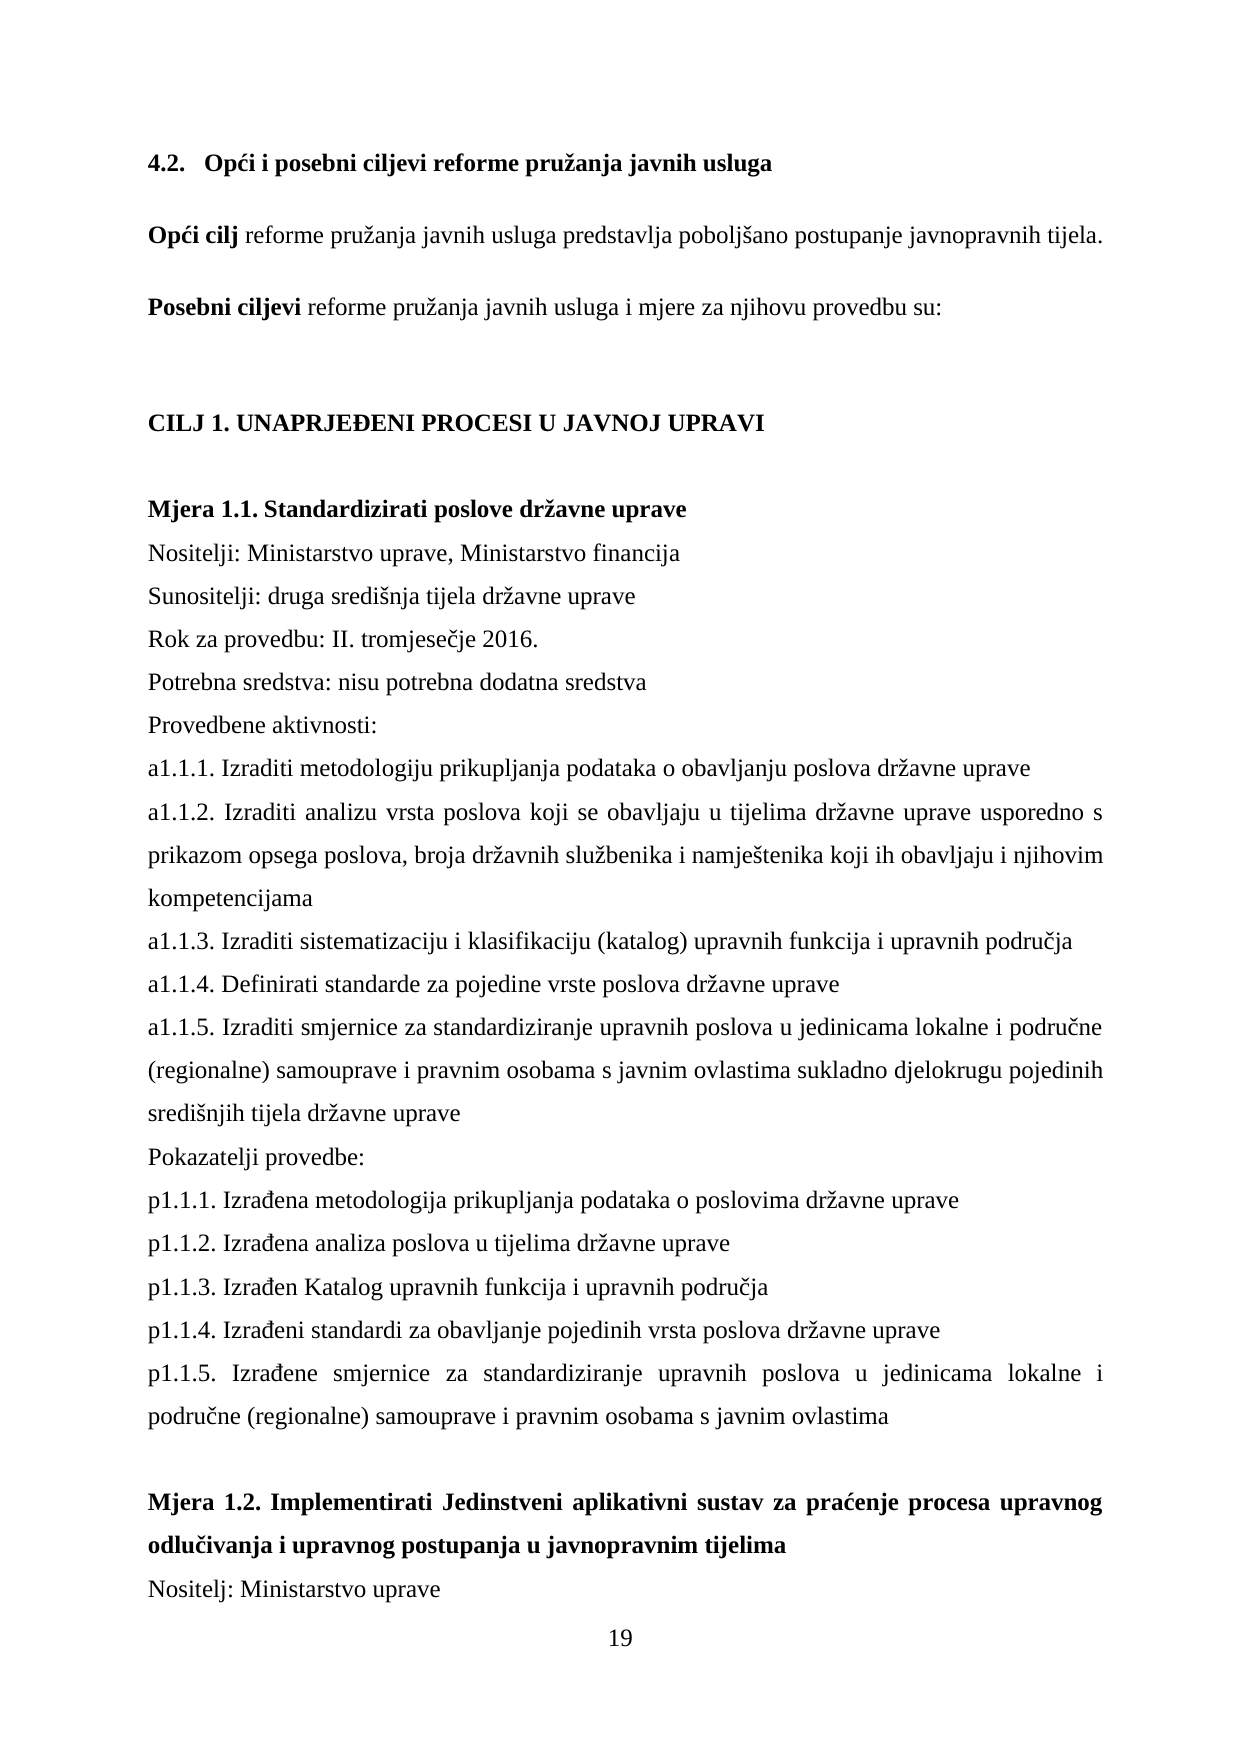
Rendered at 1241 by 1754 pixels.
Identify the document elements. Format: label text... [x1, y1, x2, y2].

text Posebni ciljevi reforme pružanja javnih usluga i mjere za njihovu provedbu su: [148, 292, 1104, 321]
text p1.1.2. Izrađena analiza poslova u tijelima državne uprave [148, 1228, 1104, 1257]
text p1.1.3. Izrađen Katalog upravnih funkcija i upravnih područja [148, 1272, 1104, 1301]
text Nositelj: Ministarstvo uprave [148, 1574, 1104, 1602]
text a1.1.3. Izraditi sistematizaciju i klasifikaciju (katalog) upravnih funkcija i upravnih područja [148, 926, 1104, 955]
text Sunositelji: druga središnja tijela državne uprave [148, 581, 1104, 610]
text Mjera 1.1. Standardizirati poslove državne uprave [148, 494, 1104, 523]
text Opći cilj reforme pružanja javnih usluga predstavlja poboljšano postupanje javnopravnih tijela. [148, 220, 1104, 249]
list Opći i posebni ciljevi reforme pružanja javnih usluga [148, 148, 1104, 176]
text Pokazatelji provedbe: [148, 1142, 1104, 1170]
text Rok za provedbu: II. tromjesečje 2016. [148, 624, 1104, 653]
text CILJ 1. UNAPRJEĐENI PROCESI U JAVNOJ UPRAVI [148, 408, 1104, 436]
text Potrebna sredstva: nisu potrebna dodatna sredstva [148, 667, 1104, 696]
text Provedbene aktivnosti: [148, 710, 1104, 739]
text p1.1.4. Izrađeni standardi za obavljanje pojedinih vrsta poslova državne uprave [148, 1315, 1104, 1344]
text a1.1.2. Izraditi analizu vrsta poslova koji se obavljaju u tijelima državne uprave usporedno s prikazom opsega poslova, broja državnih službenika i namještenika koji ih obavljaju i njihovim kompetencijama [148, 797, 1104, 912]
text Nositelji: Ministarstvo uprave, Ministarstvo financija [148, 538, 1104, 567]
text a1.1.4. Definirati standarde za pojedine vrste poslova državne uprave [148, 969, 1104, 998]
text a1.1.5. Izraditi smjernice za standardiziranje upravnih poslova u jedinicama lokalne i područne (regionalne) samouprave i pravnim osobama s javnim ovlastima sukladno djelokrugu pojedinih središnjih tijela državne uprave [148, 1012, 1104, 1127]
text p1.1.1. Izrađena metodologija prikupljanja podataka o poslovima državne uprave [148, 1185, 1104, 1213]
text p1.1.5. Izrađene smjernice za standardiziranje upravnih poslova u jedinicama lokalne i područne (regionalne) samouprave i pravnim osobama s javnim ovlastima [148, 1358, 1104, 1430]
text Mjera 1.2. Implementirati Jedinstveni aplikativni sustav za praćenje procesa upravnog odlučivanja i upravnog postupanja u javnopravnim tijelima [148, 1487, 1104, 1559]
text a1.1.1. Izraditi metodologiju prikupljanja podataka o obavljanju poslova državne uprave [148, 753, 1104, 782]
